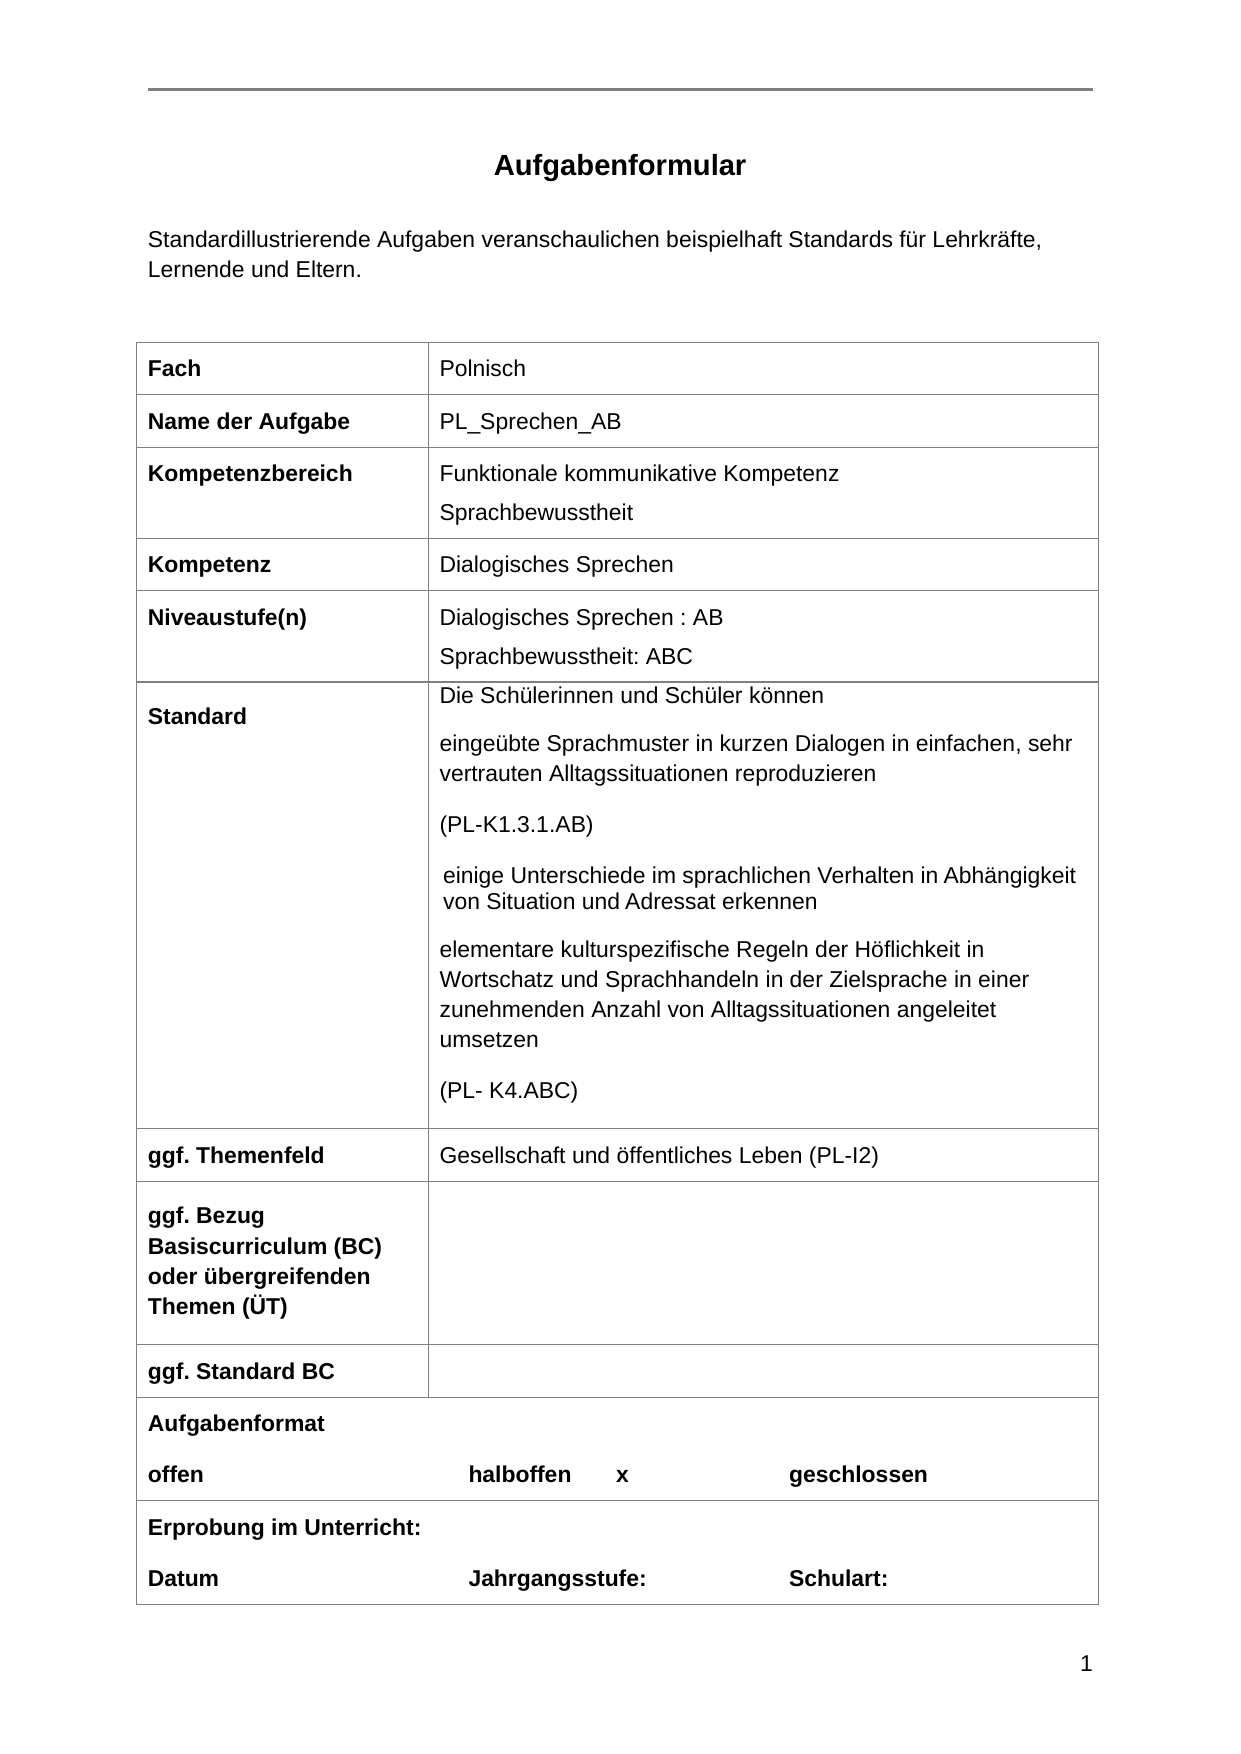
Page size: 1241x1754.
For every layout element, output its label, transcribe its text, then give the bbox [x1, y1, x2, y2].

table_cell ggf. Standard BC [137, 1345, 428, 1397]
table_cell Erprobung im Unterricht: [137, 1501, 1098, 1553]
text Aufgabenformular [148, 148, 1093, 181]
table_cell Kompetenzbereich [137, 448, 428, 538]
table_cell Standard [137, 683, 428, 1128]
table_cell halboffen x [457, 1449, 778, 1500]
table_cell offen [137, 1449, 457, 1500]
table_cell Gesellschaft und öffentliches Leben (PL-I2) [429, 1129, 1098, 1181]
table_header Fach [137, 343, 428, 394]
table_cell Niveaustufe(n) [137, 591, 428, 681]
text Standardillustrierende Aufgaben veranschaulichen beispielhaft Standards für Lehrkräfte, Lernende und Eltern. [148, 226, 1093, 283]
table_cell [429, 1182, 1098, 1344]
table_cell Funktionale kommunikative Kompetenz Sprachbewusstheit [429, 448, 1098, 538]
table_cell Die Schülerinnen und Schüler können eingeübte Sprachmuster in kurzen Dialogen in einfachen, sehr vertrauten Alltagssituationen reproduzieren (PL-K1.3.1.AB) einige Unterschiede im sprachlichen Verhalten in Abhängigkeit von Situation und Adressat erkennen elementare kulturspezifische Regeln der Höflichkeit in Wortschatz und Sprachhandeln in der Zielsprache in einer zunehmenden Anzahl von Alltagssituationen angeleitet umsetzen (PL- K4.ABC) [429, 683, 1098, 1128]
table_header Polnisch [429, 343, 1098, 394]
table_cell PL_Sprechen_AB [429, 395, 1098, 447]
table_cell Aufgabenformat [137, 1398, 1098, 1449]
table_cell Datum [137, 1553, 457, 1604]
table_cell Name der Aufgabe [137, 395, 428, 447]
table_cell geschlossen [778, 1449, 1098, 1500]
table_cell [429, 1345, 1098, 1397]
table_cell ggf. Bezug Basiscurriculum (BC) oder übergreifenden Themen (ÜT) [137, 1182, 428, 1344]
table_cell Schulart: [778, 1553, 1098, 1604]
table_cell Dialogisches Sprechen : AB Sprachbewusstheit: ABC [429, 591, 1098, 681]
table_cell Kompetenz [137, 539, 428, 590]
table_cell Dialogisches Sprechen [429, 539, 1098, 590]
table_cell ggf. Themenfeld [137, 1129, 428, 1181]
table_cell Jahrgangsstufe: [457, 1553, 778, 1604]
